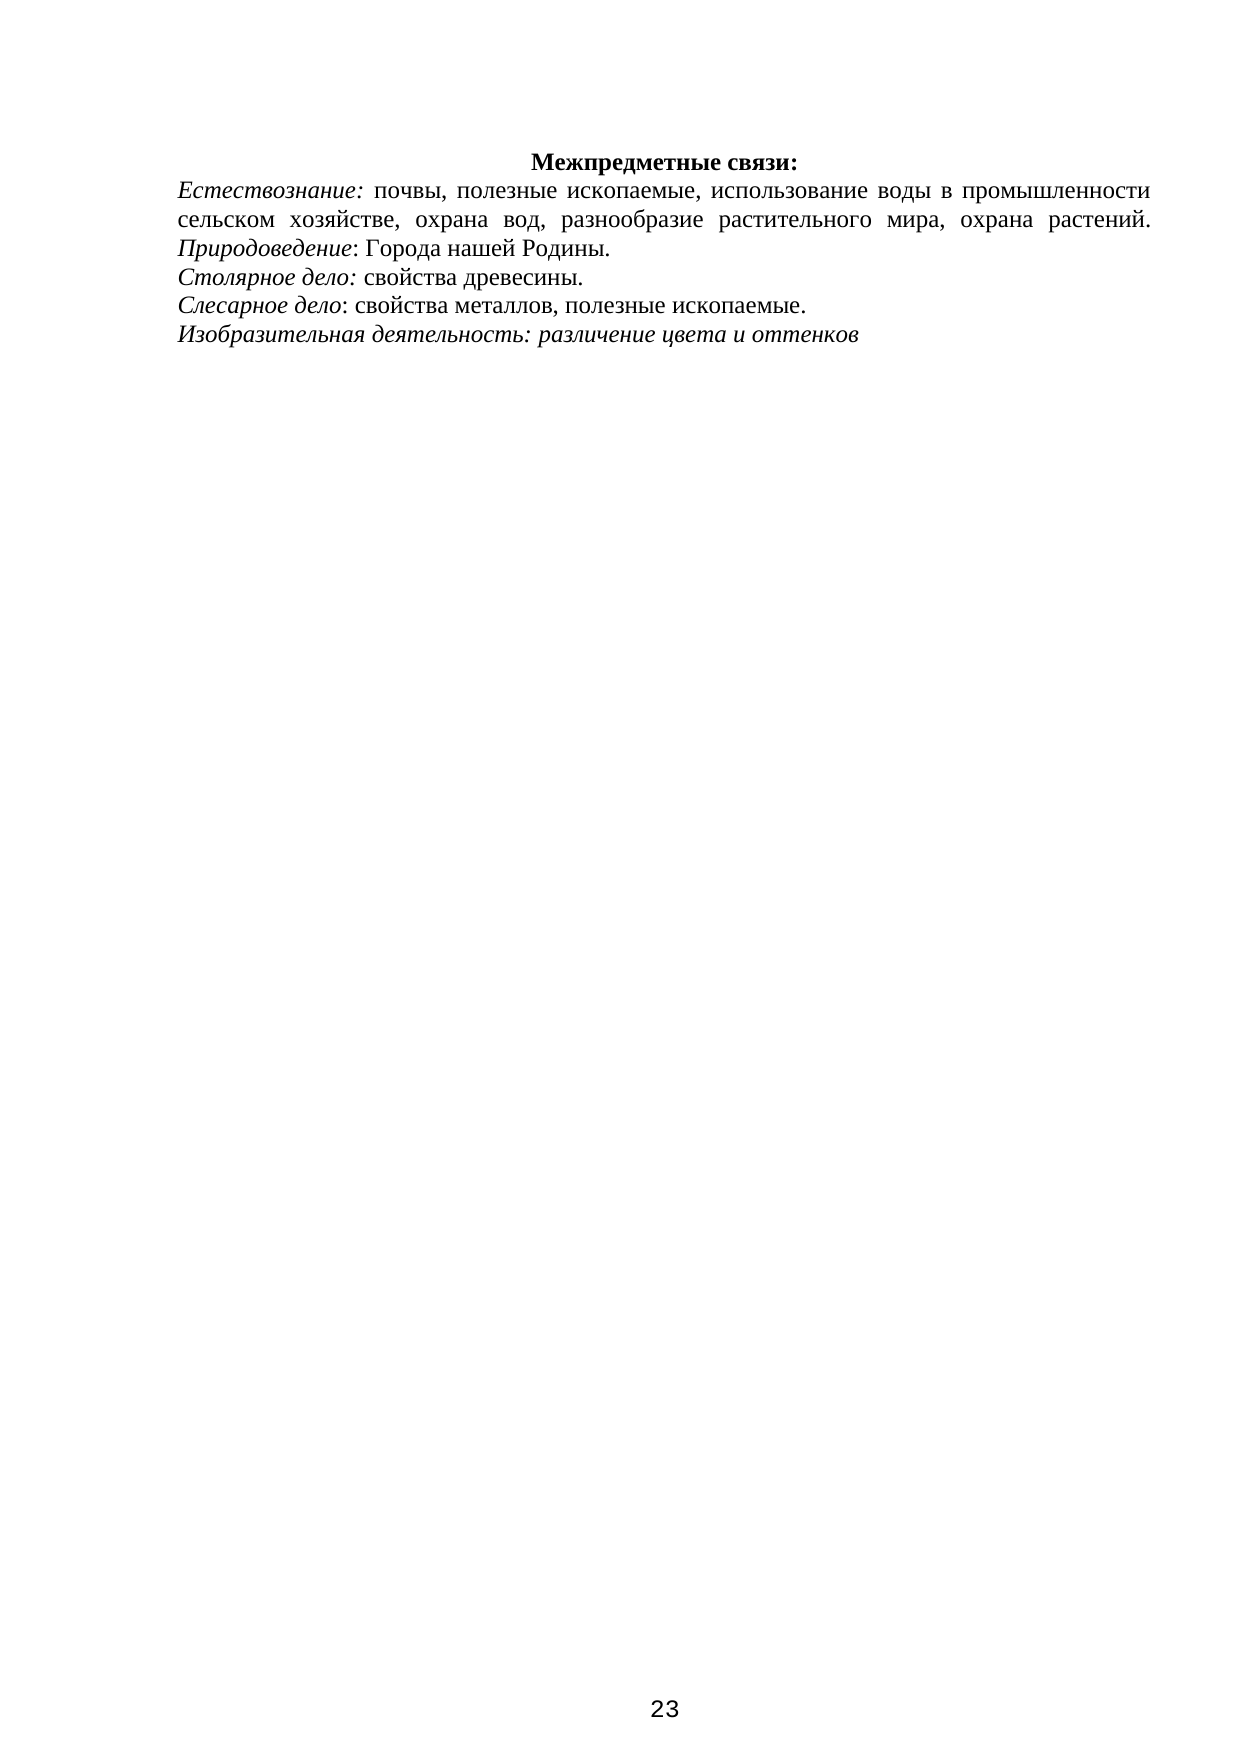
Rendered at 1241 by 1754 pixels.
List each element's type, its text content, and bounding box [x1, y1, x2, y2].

text Естествознание: почвы, полезные ископаемые, использование воды в промышленности сельском хозяйстве, охрана вод, разнообразие растительного мира, охрана растений. Природоведение: Города нашей Родины. [177, 176, 1152, 262]
text Слесарное дело: свойства металлов, полезные ископаемые. [177, 291, 1152, 319]
text Столярное дело: свойства древесины. [177, 262, 1152, 291]
text Изобразительная деятельность: различение цвета и оттенков [177, 319, 1152, 348]
text Межпредметные связи: [177, 147, 1152, 176]
